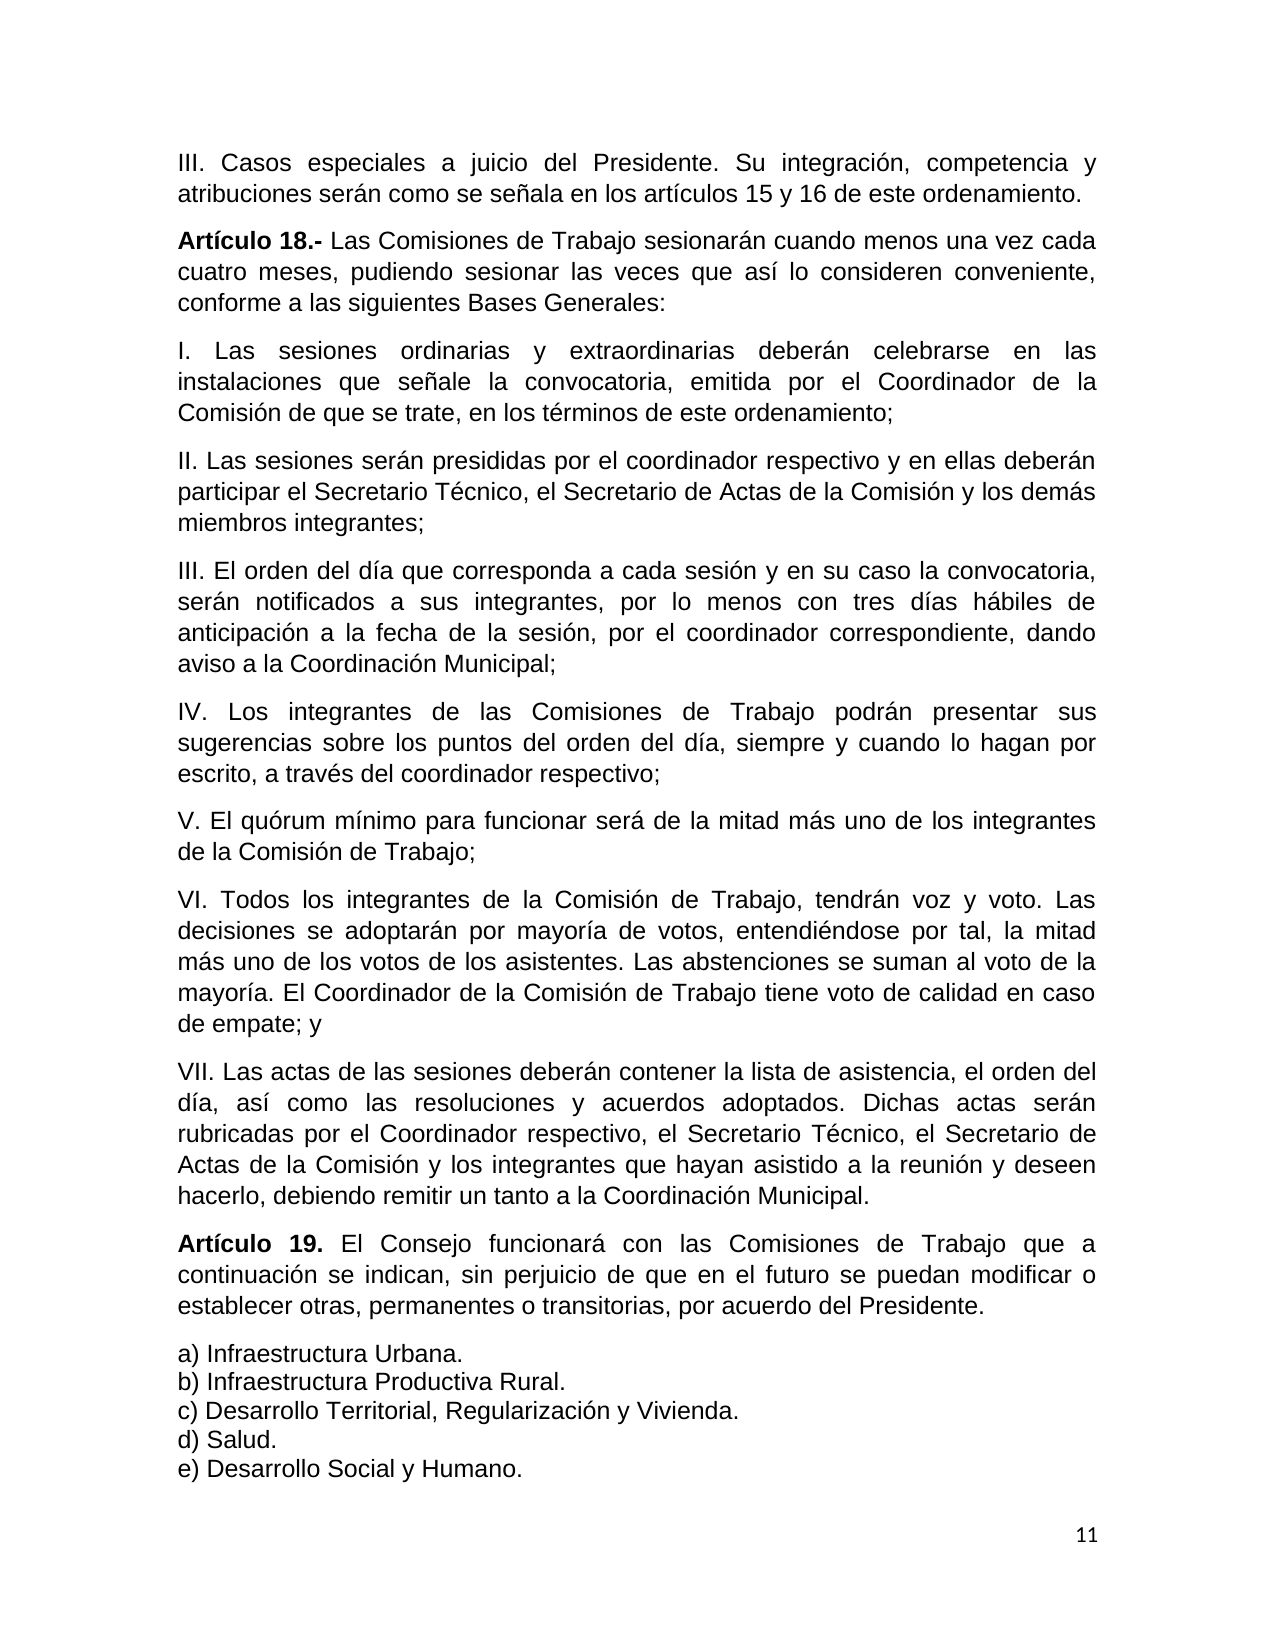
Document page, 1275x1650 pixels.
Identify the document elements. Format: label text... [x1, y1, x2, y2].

text II. Las sesiones serán presididas por el coordinador respectivo y en ellas deberán participar el Secretario Técnico, el Secretario de Actas de la Comisión y los demás miembros integrantes; [177, 446, 1098, 537]
text VI. Todos los integrantes de la Comisión de Trabajo, tendrán voz y voto. Las decisiones se adoptarán por mayoría de votos, entendiéndose por tal, la mitad más uno de los votos de los asistentes. Las abstenciones se suman al voto de la mayoría. El Coordinador de la Comisión de Trabajo tiene voto de calidad en caso de empate; y [177, 885, 1098, 1038]
text d) Salud. [177, 1425, 1098, 1454]
text IV. Los integrantes de las Comisiones de Trabajo podrán presentar sus sugerencias sobre los puntos del orden del día, siempre y cuando lo hagan por escrito, a través del coordinador respectivo; [177, 697, 1098, 787]
text VII. Las actas de las sesiones deberán contener la lista de asistencia, el orden del día, así como las resoluciones y acuerdos adoptados. Dichas actas serán rubricadas por el Coordinador respectivo, el Secretario Técnico, el Secretario de Actas de la Comisión y los integrantes que hayan asistido a la reunión y deseen hacerlo, debiendo remitir un tanto a la Coordinación Municipal. [177, 1057, 1098, 1210]
text III. El orden del día que corresponda a cada sesión y en su caso la convocatoria, serán notificados a sus integrantes, por lo menos con tres días hábiles de anticipación a la fecha de la sesión, por el coordinador correspondiente, dando aviso a la Coordinación Municipal; [177, 556, 1098, 678]
text a) Infraestructura Urbana. [177, 1339, 1098, 1367]
text III. Casos especiales a juicio del Presidente. Su integración, competencia y atribuciones serán como se señala en los artículos 15 y 16 de este ordenamiento. [177, 148, 1098, 207]
text I. Las sesiones ordinarias y extraordinarias deberán celebrarse en las instalaciones que señale la convocatoria, emitida por el Coordinador de la Comisión de que se trate, en los términos de este ordenamiento; [177, 336, 1098, 427]
text Artículo 18.- Las Comisiones de Trabajo sesionarán cuando menos una vez cada cuatro meses, pudiendo sesionar las veces que así lo consideren conveniente, conforme a las siguientes Bases Generales: [177, 226, 1098, 317]
text e) Desarrollo Social y Humano. [177, 1454, 1098, 1482]
text c) Desarrollo Territorial, Regularización y Vivienda. [177, 1396, 1098, 1425]
text b) Infraestructura Productiva Rural. [177, 1367, 1098, 1396]
text V. El quórum mínimo para funcionar será de la mitad más uno de los integrantes de la Comisión de Trabajo; [177, 806, 1098, 866]
text Artículo 19. El Consejo funcionará con las Comisiones de Trabajo que a continuación se indican, sin perjuicio de que en el futuro se puedan modificar o establecer otras, permanentes o transitorias, por acuerdo del Presidente. [177, 1229, 1098, 1320]
